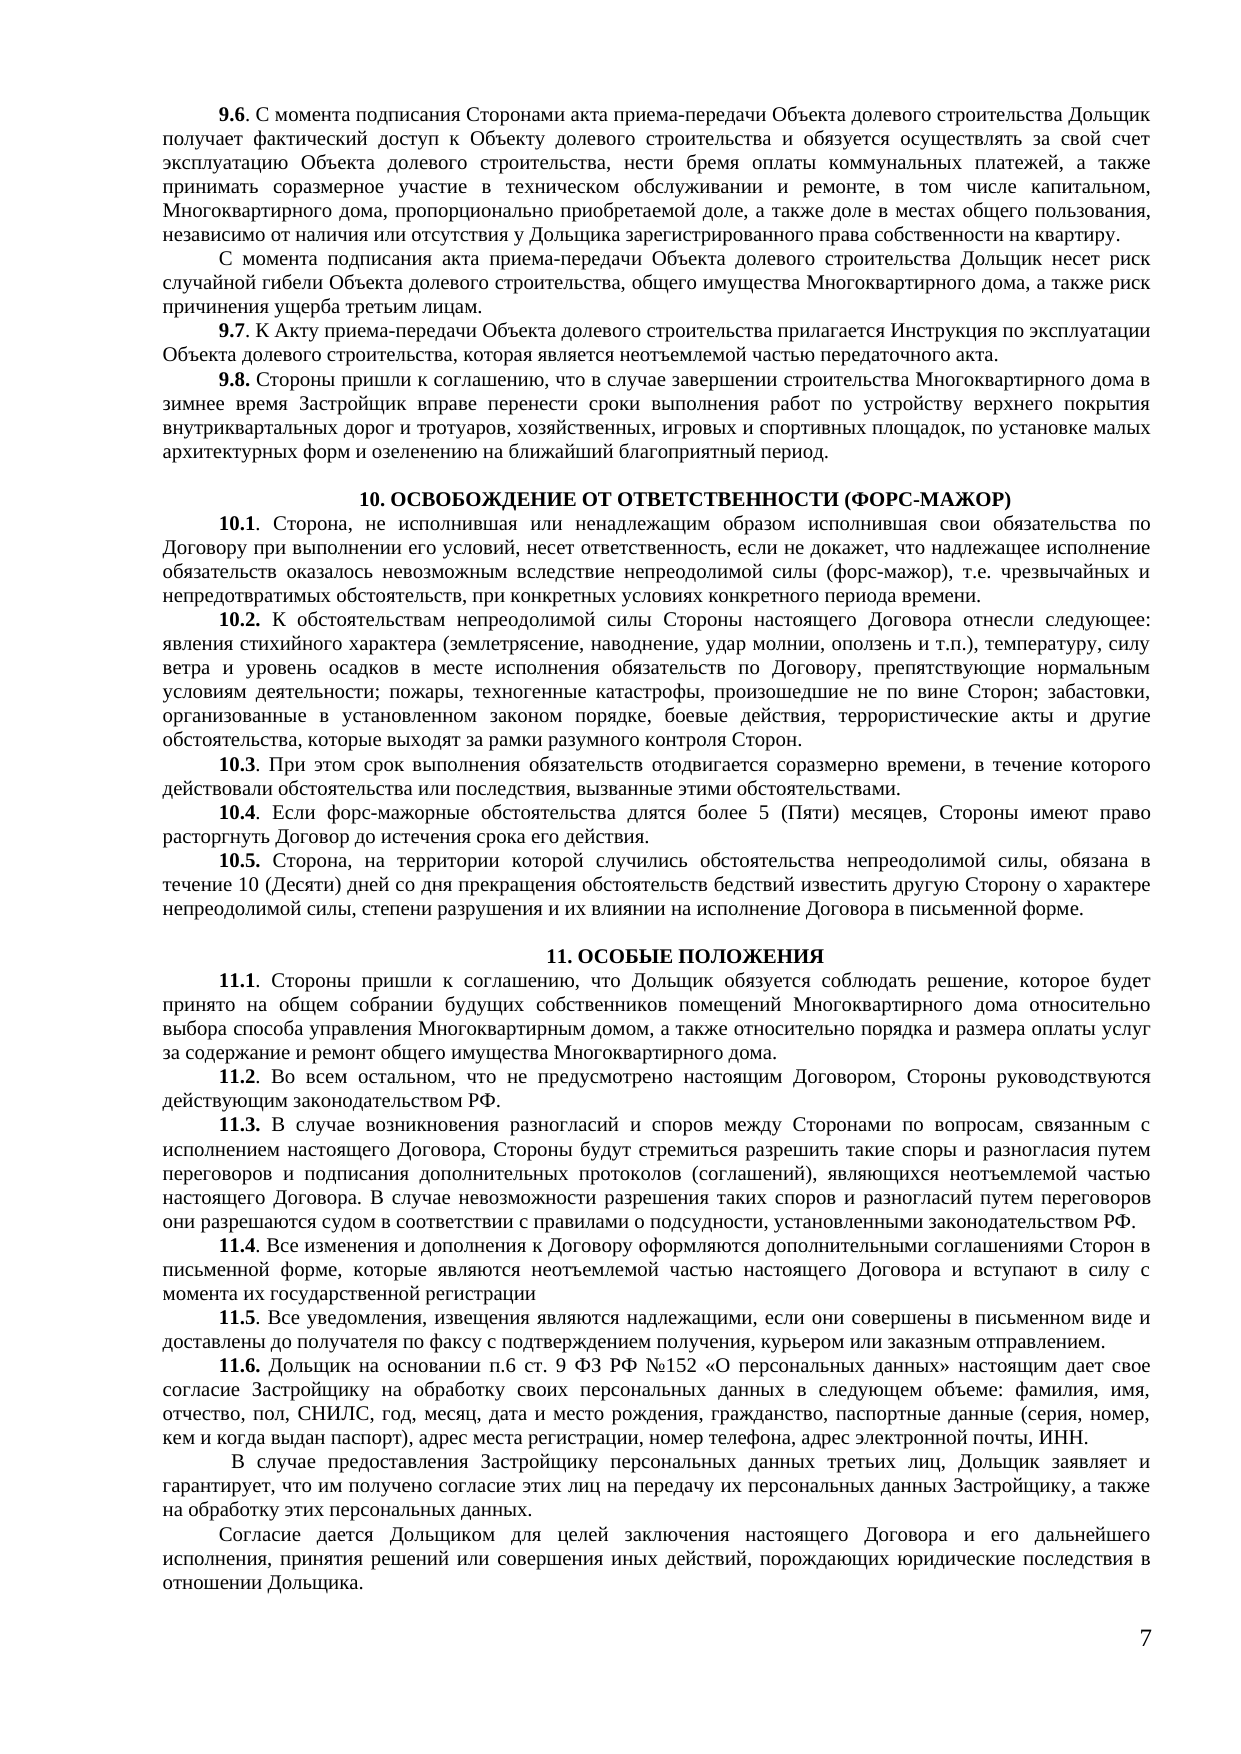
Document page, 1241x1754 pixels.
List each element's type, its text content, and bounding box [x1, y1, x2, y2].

text 11.4. Все изменения и дополнения к Договору оформляются дополнительными соглашениями Сторон в письменной форме, которые являются неотъемлемой частью настоящего Договора и вступают в силу с момента их государственной регистрации [162, 1233, 1152, 1305]
text 11.2. Во всем остальном, что не предусмотрено настоящим Договором, Стороны руководствуются действующим законодательством РФ. [162, 1064, 1152, 1112]
text 11.5. Все уведомления, извещения являются надлежащими, если они совершены в письменном виде и доставлены до получателя по факсу с подтверждением получения, курьером или заказным отправлением. [162, 1305, 1152, 1353]
text 10.4. Если форс-мажорные обстоятельства длятся более 5 (Пяти) месяцев, Стороны имеют право расторгнуть Договор до истечения срока его действия. [162, 799, 1152, 848]
text 9.6. С момента подписания Сторонами акта приема-передачи Объекта долевого строительства Дольщик получает фактический доступ к Объекту долевого строительства и обязуется осуществлять за свой счет эксплуатацию Объекта долевого строительства, нести бремя оплаты коммунальных платежей, а также принимать соразмерное участие в техническом обслуживании и ремонте, в том числе капитальном, Многоквартирного дома, пропорционально приобретаемой доле, а также доле в местах общего пользования, независимо от наличия или отсутствия у Дольщика зарегистрированного права собственности на квартиру. [162, 102, 1152, 246]
text 9.7. К Акту приема-передачи Объекта долевого строительства прилагается Инструкция по эксплуатации Объекта долевого строительства, которая является неотъемлемой частью передаточного акта. [162, 318, 1152, 366]
text 10. ОСВОБОЖДЕНИЕ ОТ ОТВЕТСТВЕННОСТИ (ФОРС-МАЖОР) [162, 487, 1152, 511]
text 10.3. При этом срок выполнения обязательств отодвигается соразмерно времени, в течение которого действовали обстоятельства или последствия, вызванные этими обстоятельствами. [162, 751, 1152, 799]
text 11.3. В случае возникновения разногласий и споров между Сторонами по вопросам, связанным с исполнением настоящего Договора, Стороны будут стремиться разрешить такие споры и разногласия путем переговоров и подписания дополнительных протоколов (соглашений), являющихся неотъемлемой частью настоящего Договора. В случае невозможности разрешения таких споров и разногласий путем переговоров они разрешаются судом в соответствии с правилами о подсудности, установленными законодательством РФ. [162, 1112, 1152, 1233]
text 10.1. Сторона, не исполнившая или ненадлежащим образом исполнившая свои обязательства по Договору при выполнении его условий, несет ответственность, если не докажет, что надлежащее исполнение обязательств оказалось невозможным вследствие непреодолимой силы (форс-мажор), т.е. чрезвычайных и непредотвратимых обстоятельств, при конкретных условиях конкретного периода времени. [162, 511, 1152, 607]
text В случае предоставления Застройщику персональных данных третьих лиц, Дольщик заявляет и гарантирует, что им получено согласие этих лиц на передачу их персональных данных Застройщику, а также на обработку этих персональных данных. [162, 1449, 1152, 1521]
text С момента подписания акта приема-передачи Объекта долевого строительства Дольщик несет риск случайной гибели Объекта долевого строительства, общего имущества Многоквартирного дома, а также риск причинения ущерба третьим лицам. [162, 246, 1152, 318]
text Согласие дается Дольщиком для целей заключения настоящего Договора и его дальнейшего исполнения, принятия решений или совершения иных действий, порождающих юридические последствия в отношении Дольщика. [162, 1521, 1152, 1594]
text 10.5. Сторона, на территории которой случились обстоятельства непреодолимой силы, обязана в течение 10 (Десяти) дней со дня прекращения обстоятельств бедствий известить другую Сторону о характере непреодолимой силы, степени разрушения и их влиянии на исполнение Договора в письменной форме. [162, 848, 1152, 920]
text 9.8. Стороны пришли к соглашению, что в случае завершении строительства Многоквартирного дома в зимнее время Застройщик вправе перенести сроки выполнения работ по устройству верхнего покрытия внутриквартальных дорог и тротуаров, хозяйственных, игровых и спортивных площадок, по установке малых архитектурных форм и озеленению на ближайший благоприятный период. [162, 366, 1152, 463]
text 11.1. Стороны пришли к соглашению, что Дольщик обязуется соблюдать решение, которое будет принято на общем собрании будущих собственников помещений Многоквартирного дома относительно выбора способа управления Многоквартирным домом, а также относительно порядка и размера оплаты услуг за содержание и ремонт общего имущества Многоквартирного дома. [162, 968, 1152, 1064]
text 11. ОСОБЫЕ ПОЛОЖЕНИЯ [162, 944, 1152, 968]
text 10.2. К обстоятельствам непреодолимой силы Стороны настоящего Договора отнесли следующее: явления стихийного характера (землетрясение, наводнение, удар молнии, оползень и т.п.), температуру, силу ветра и уровень осадков в месте исполнения обязательств по Договору, препятствующие нормальным условиям деятельности; пожары, техногенные катастрофы, произошедшие не по вине Сторон; забастовки, организованные в установленном законом порядке, боевые действия, террористические акты и другие обстоятельства, которые выходят за рамки разумного контроля Сторон. [162, 607, 1152, 751]
text 11.6. Дольщик на основании п.6 ст. 9 ФЗ РФ №152 «О персональных данных» настоящим дает свое согласие Застройщику на обработку своих персональных данных в следующем объеме: фамилия, имя, отчество, пол, СНИЛС, год, месяц, дата и место рождения, гражданство, паспортные данные (серия, номер, кем и когда выдан паспорт), адрес места регистрации, номер телефона, адрес электронной почты, ИНН. [162, 1353, 1152, 1449]
